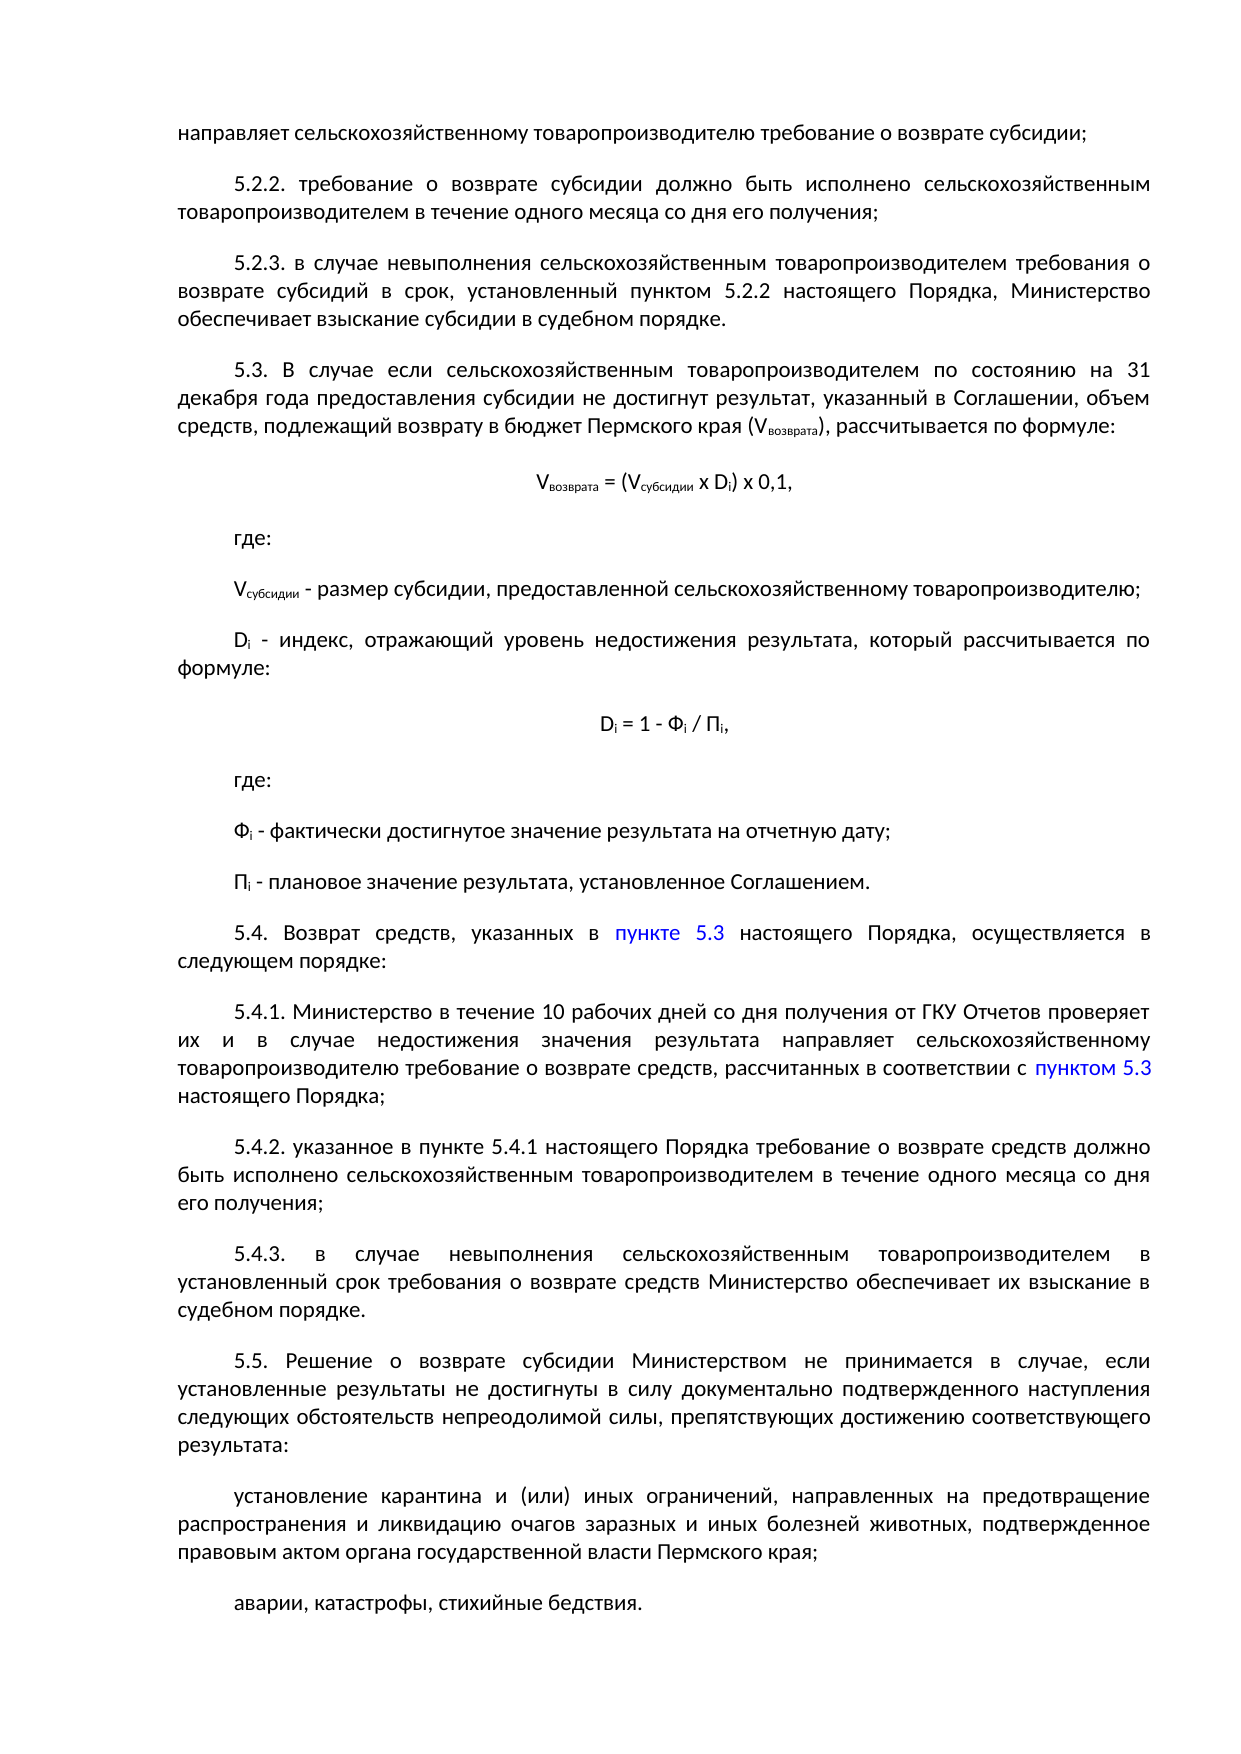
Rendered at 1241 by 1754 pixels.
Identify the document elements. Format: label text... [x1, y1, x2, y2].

text 5.2.3. в случае невыполнения сельскохозяйственным товаропроизводителем требования о возврате субсидий в срок, установленный пунктом 5.2.2 настоящего Порядка, Министерство обеспечивает взыскание субсидии в судебном порядке. [177, 248, 1152, 332]
text 5.3. В случае если сельскохозяйственным товаропроизводителем по состоянию на 31 декабря года предоставления субсидии не достигнут результат, указанный в Соглашении, объем средств, подлежащий возврату в бюджет Пермского края (Vвозврата), рассчитывается по формуле: [177, 355, 1152, 439]
text Di - индекс, отражающий уровень недостижения результата, который рассчитывается по формуле: [177, 625, 1152, 681]
text где: [177, 765, 1152, 793]
text 5.4.2. указанное в пункте 5.4.1 настоящего Порядка требование о возврате средств должно быть исполнено сельскохозяйственным товаропроизводителем в течение одного месяца со дня его получения; [177, 1132, 1152, 1216]
text Пi - плановое значение результата, установленное Соглашением. [177, 867, 1152, 895]
text Vсубсидии - размер субсидии, предоставленной сельскохозяйственному товаропроизводителю; [177, 574, 1152, 602]
text Фi - фактически достигнутое значение результата на отчетную дату; [177, 816, 1152, 844]
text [177, 118, 1152, 146]
text 5.2.2. требование о возврате субсидии должно быть исполнено сельскохозяйственным товаропроизводителем в течение одного месяца со дня его получения; [177, 169, 1152, 225]
text 5.4.1. Министерство в течение 10 рабочих дней со дня получения от ГКУ Отчетов проверяет их и в случае недостижения значения результата направляет сельскохозяйственному товаропроизводителю требование о возврате средств, рассчитанных в соответствии с пунктом 5.3 настоящего Порядка; [177, 997, 1152, 1109]
text установление карантина и (или) иных ограничений, направленных на предотвращение распространения и ликвидацию очагов заразных и иных болезней животных, подтвержденное правовым актом органа государственной власти Пермского края; [177, 1481, 1152, 1565]
text 5.5. Решение о возврате субсидии Министерством не принимается в случае, если установленные результаты не достигнуты в силу документально подтвержденного наступления следующих обстоятельств непреодолимой силы, препятствующих достижению соответствующего результата: [177, 1346, 1152, 1458]
text где: [177, 523, 1152, 551]
text аварии, катастрофы, стихийные бедствия. [177, 1588, 1152, 1616]
text 5.4. Возврат средств, указанных в пункте 5.3 настоящего Порядка, осуществляется в следующем порядке: [177, 918, 1152, 974]
text Vвозврата = (Vсубсидии x Di) x 0,1, [177, 467, 1152, 495]
text Di = 1 - Фi / Пi, [177, 709, 1152, 737]
text 5.4.3. в случае невыполнения сельскохозяйственным товаропроизводителем в установленный срок требования о возврате средств Министерство обеспечивает их взыскание в судебном порядке. [177, 1239, 1152, 1323]
